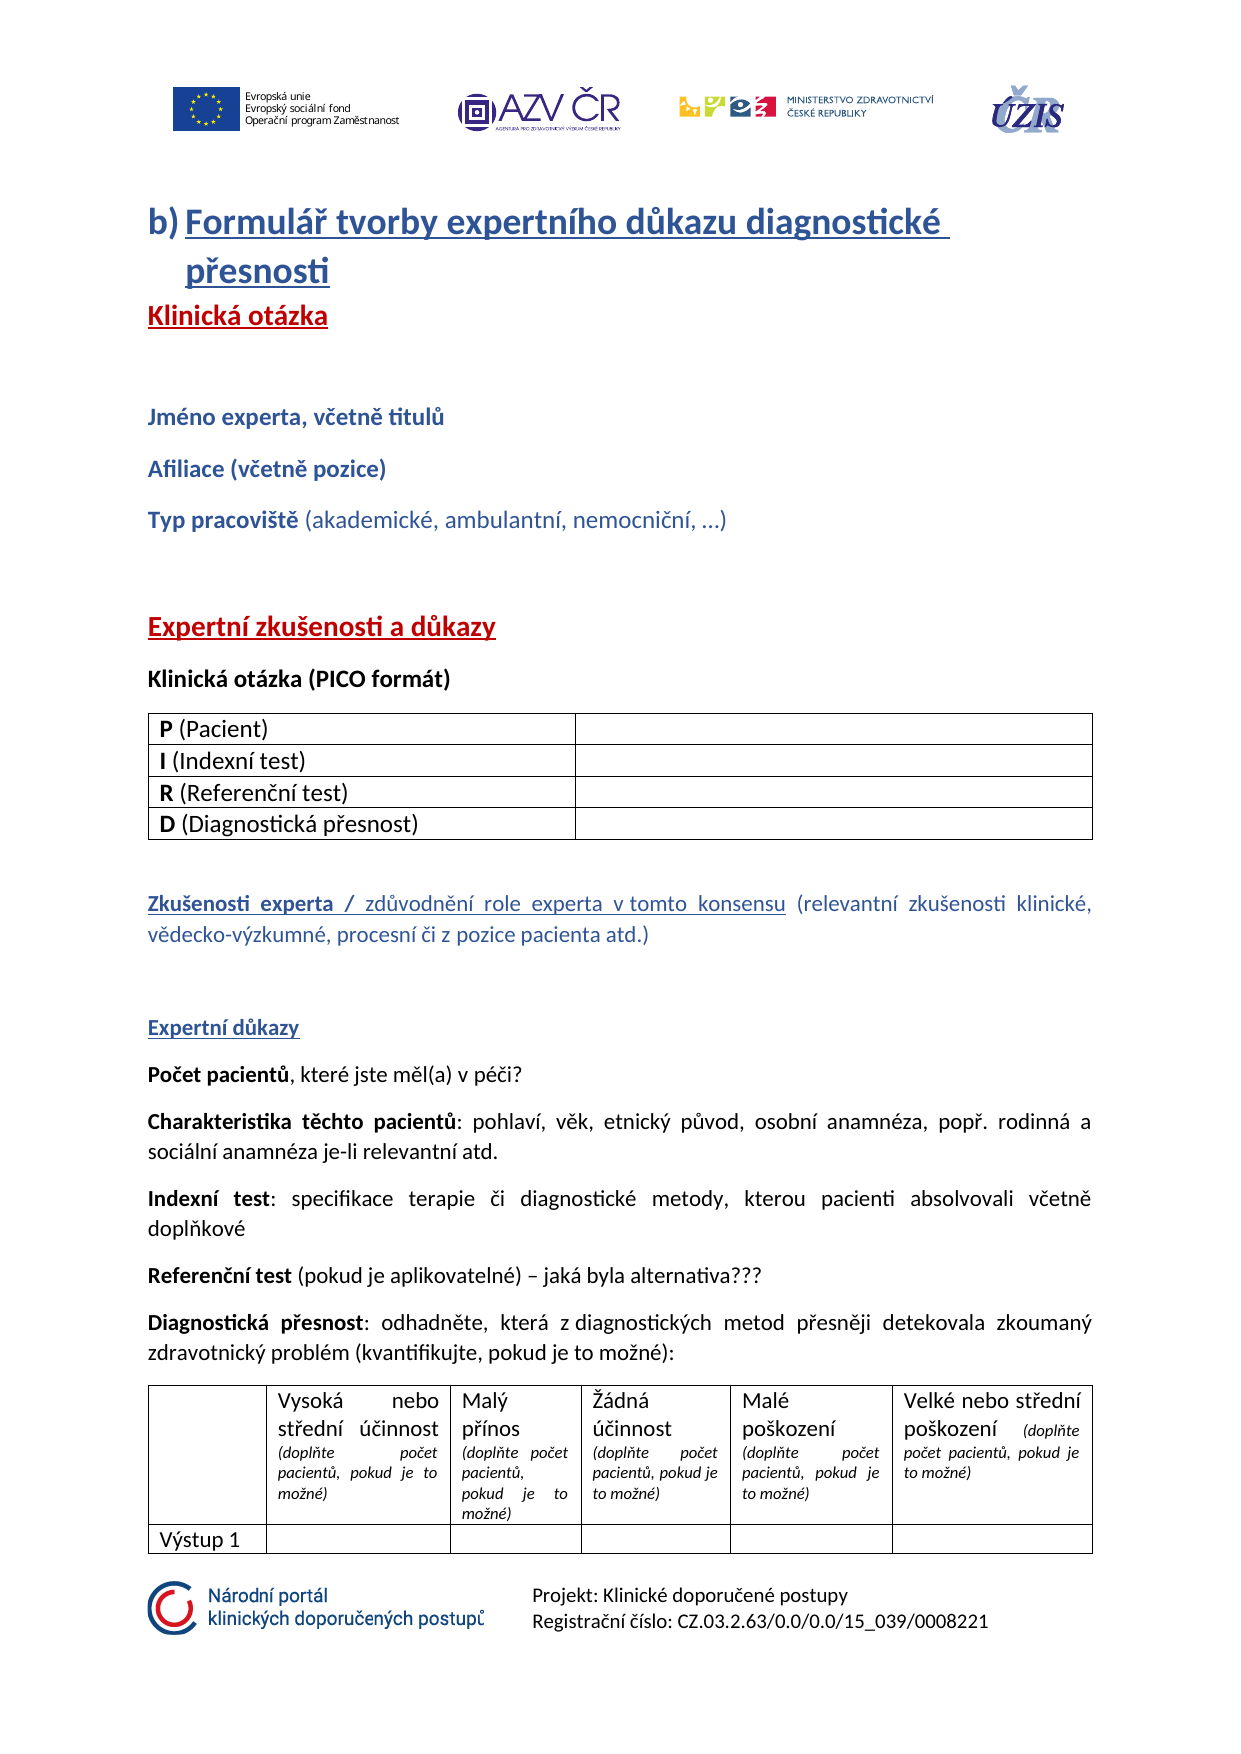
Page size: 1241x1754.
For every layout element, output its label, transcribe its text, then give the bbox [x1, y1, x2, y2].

table_cell [582, 1525, 730, 1553]
picture [147, 1581, 484, 1635]
table_header [576, 714, 1092, 744]
table_cell [451, 1525, 581, 1553]
text Expertní zkušenosti a důkazy [148, 608, 1093, 643]
text Klinická otázka (PICO formát) [148, 663, 1093, 693]
table_cell [893, 1525, 1092, 1553]
text Expertní důkazy [148, 1013, 1093, 1041]
text Referenční test (pokud je aplikovatelné) – jaká byla alternativa??? [148, 1261, 1093, 1289]
text Typ pracoviště (akademické, ambulantní, nemocniční, …) [148, 504, 1093, 535]
text Diagnostická přesnost: odhadněte, která z diagnostických metod přesněji detekovala zkoumaný zdravotnický problém (kvantifikujte, pokud je to možné): [148, 1308, 1093, 1366]
text Indexní test: specifikace terapie či diagnostické metody, kterou pacienti absolvovali včetně doplňkové [148, 1184, 1093, 1242]
table_cell R (Referenční test) [149, 777, 575, 807]
table_cell I (Indexní test) [149, 745, 575, 776]
text Zkušenosti experta / zdůvodnění role experta v tomto konsensu (relevantní zkušenosti klinické, vědecko-výzkumné, procesní či z pozice pacienta atd.) [148, 889, 1093, 948]
table_cell Výstup 1 [149, 1525, 266, 1553]
text Afiliace (včetně pozice) [148, 453, 1093, 483]
table_header Vysoká nebo střední účinnost (doplňte počet pacientů, pokud je to možné) [267, 1386, 450, 1524]
list Formulář tvorby expertního důkazu diagnostické přesnosti [148, 198, 1093, 293]
table_cell [267, 1525, 450, 1553]
table_cell D (Diagnostická přesnost) [149, 808, 575, 839]
table_cell [576, 808, 1092, 839]
table_header Malý přínos (doplňte počet pacientů, pokud je to možné) [451, 1386, 581, 1524]
text Počet pacientů, které jste měl(a) v péči? [148, 1060, 1093, 1088]
table_header [149, 1386, 266, 1524]
table_cell [731, 1525, 892, 1553]
text Charakteristika těchto pacientů: pohlaví, věk, etnický původ, osobní anamnéza, popř. rodinná a sociální anamnéza je-li relevantní atd. [148, 1107, 1093, 1165]
table_cell [576, 777, 1092, 807]
table_header Žádná účinnost (doplňte počet pacientů, pokud je to možné) [582, 1386, 730, 1524]
text Jméno experta, včetně titulů [148, 401, 1093, 432]
text Klinická otázka [148, 297, 1093, 332]
table_cell [576, 745, 1092, 776]
table_header P (Pacient) [149, 714, 575, 744]
table_header Velké nebo střední poškození (doplňte počet pacientů, pokud je to možné) [893, 1386, 1092, 1524]
table_header Malé poškození (doplňte počet pacientů, pokud je to možné) [731, 1386, 892, 1524]
